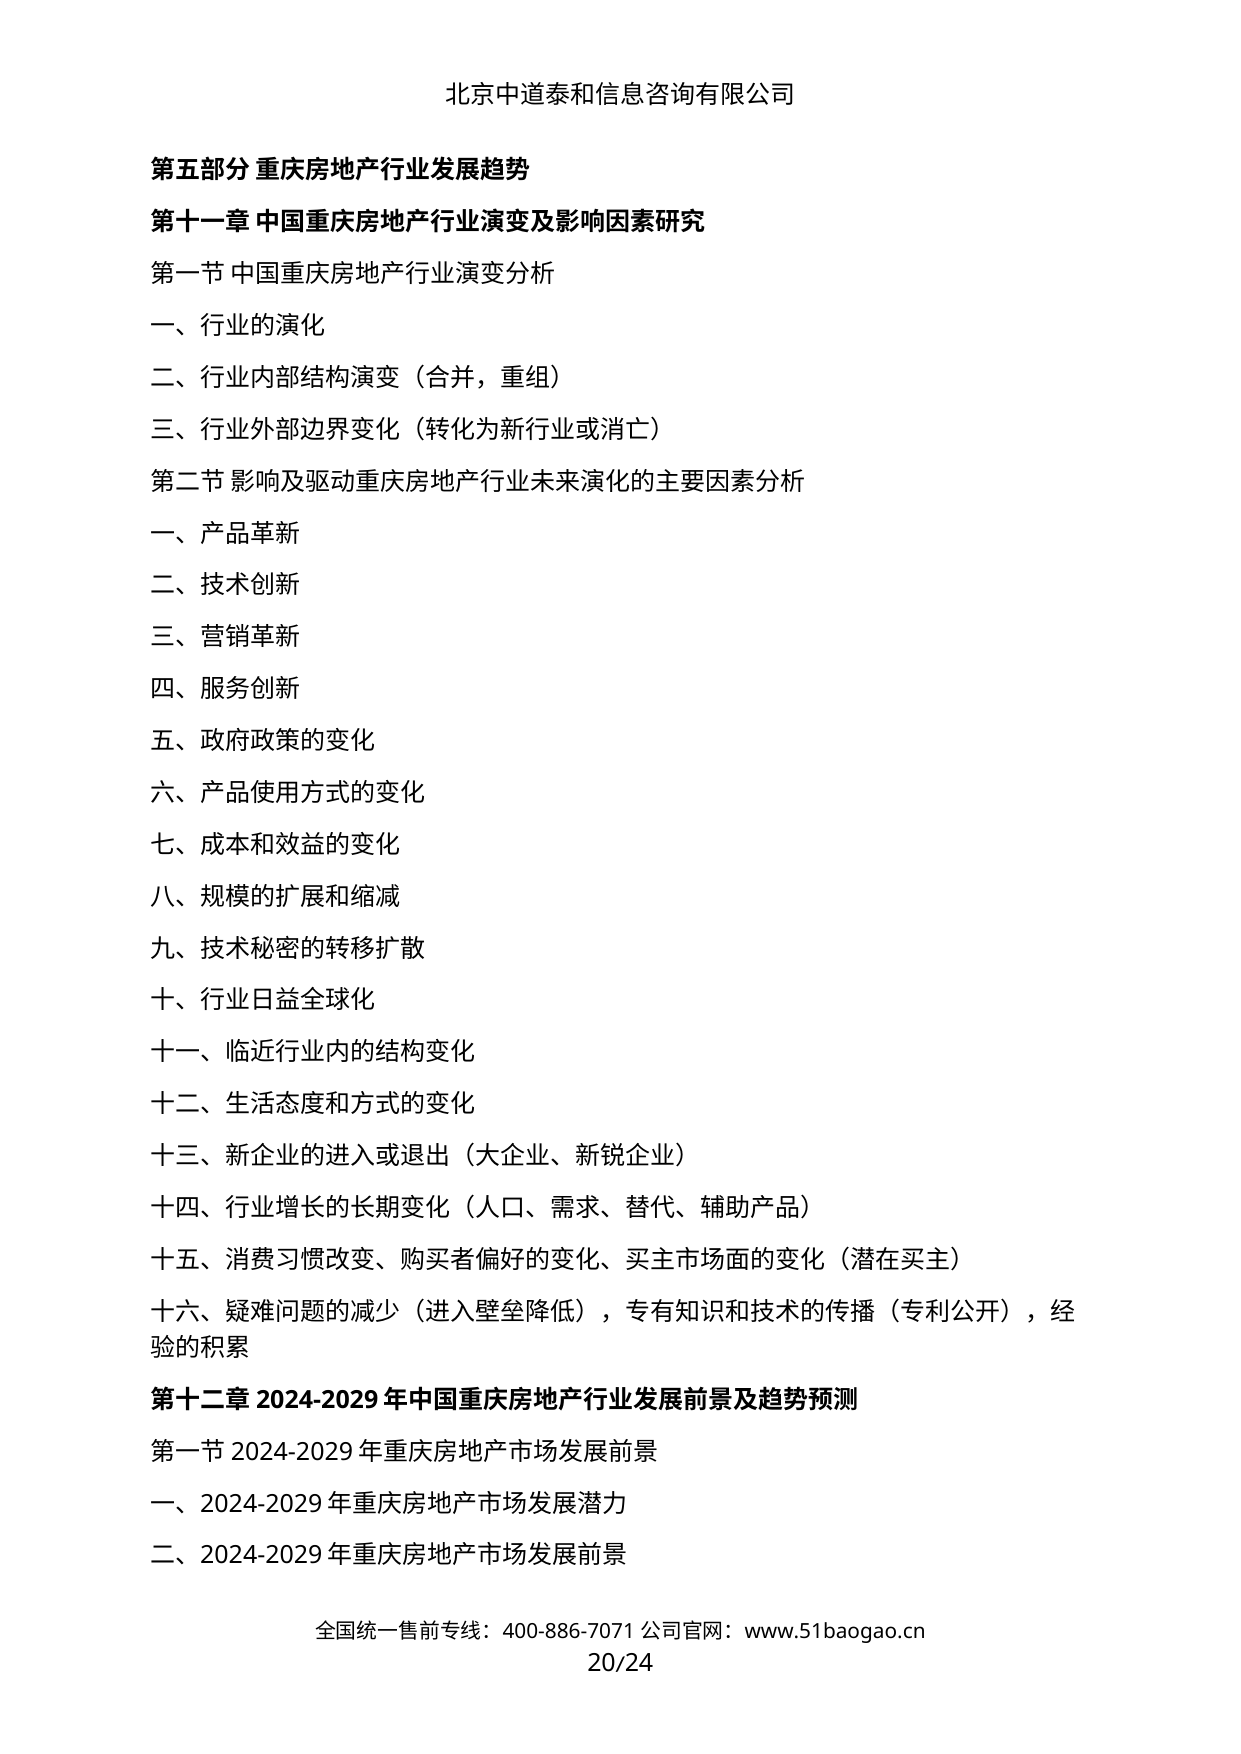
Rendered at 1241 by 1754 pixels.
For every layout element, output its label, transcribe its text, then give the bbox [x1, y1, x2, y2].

text 十、行业日益全球化 [150, 980, 1090, 1016]
text 九、技术秘密的转移扩散 [150, 928, 1090, 964]
text 六、产品使用方式的变化 [150, 772, 1090, 809]
text 一、2024-2029年重庆房地产市场发展潜力 [150, 1483, 1090, 1519]
text 二、技术创新 [150, 565, 1090, 601]
text 三、行业外部边界变化（转化为新行业或消亡） [150, 409, 1090, 446]
text 十三、新企业的进入或退出（大企业、新锐企业） [150, 1136, 1090, 1172]
text 一、行业的演化 [150, 306, 1090, 342]
text 七、成本和效益的变化 [150, 824, 1090, 861]
text 二、2024-2029年重庆房地产市场发展前景 [150, 1535, 1090, 1571]
text 四、服务创新 [150, 669, 1090, 705]
text 第十二章 2024-2029年中国重庆房地产行业发展前景及趋势预测 [150, 1379, 1090, 1416]
text 五、政府政策的变化 [150, 721, 1090, 757]
text 八、规模的扩展和缩减 [150, 876, 1090, 912]
text 十一、临近行业内的结构变化 [150, 1032, 1090, 1068]
text 十六、疑难问题的减少（进入壁垒降低），专有知识和技术的传播（专利公开），经验的积累 [150, 1291, 1090, 1364]
text 十五、消费习惯改变、购买者偏好的变化、买主市场面的变化（潜在买主） [150, 1239, 1090, 1276]
text 十四、行业增长的长期变化（人口、需求、替代、辅助产品） [150, 1187, 1090, 1224]
text 二、行业内部结构演变（合并，重组） [150, 357, 1090, 394]
text 三、营销革新 [150, 617, 1090, 653]
text 第五部分 重庆房地产行业发展趋势 [150, 150, 1090, 186]
text 第二节 影响及驱动重庆房地产行业未来演化的主要因素分析 [150, 461, 1090, 497]
text 第一节 中国重庆房地产行业演变分析 [150, 254, 1090, 290]
text 十二、生活态度和方式的变化 [150, 1084, 1090, 1120]
text 第十一章 中国重庆房地产行业演变及影响因素研究 [150, 202, 1090, 238]
text 第一节 2024-2029年重庆房地产市场发展前景 [150, 1431, 1090, 1467]
text 一、产品革新 [150, 513, 1090, 549]
